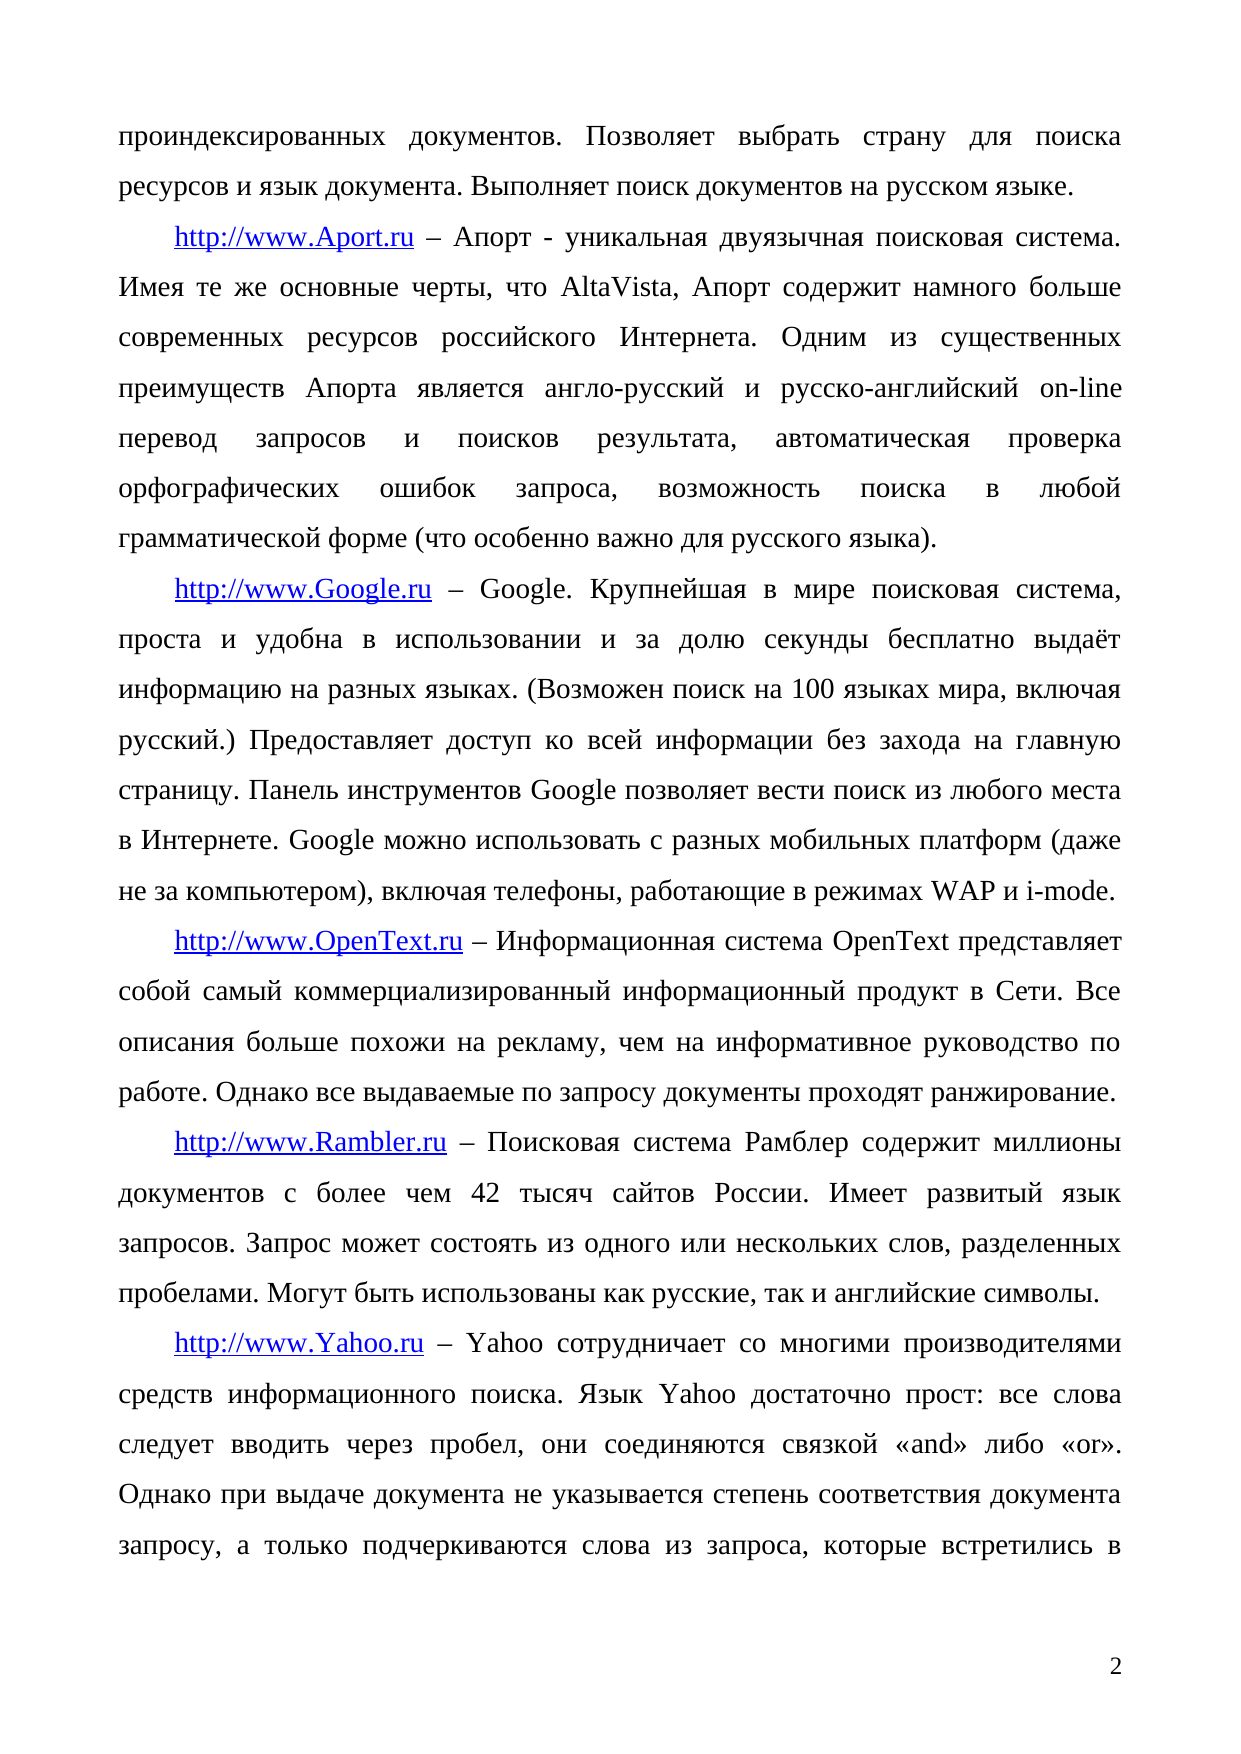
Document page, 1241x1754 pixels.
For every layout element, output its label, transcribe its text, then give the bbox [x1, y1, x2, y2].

text http://www.Aport.ru – Апорт - уникальная двуязычная поисковая система. Имея те же основные черты, что AltaVista, Апорт содержит намного больше современных ресурсов российского Интернета. Одним из существенных преимуществ Апорта является англо-русский и русско-английский on-line перевод запросов и поисков результата, автоматическая проверка орфографических ошибок запроса, возможность поиска в любой грамматической форме (что особенно важно для русского языка). [118, 219, 1122, 554]
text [118, 1326, 1122, 1560]
text http://www.Google.ru – Google. Крупнейшая в мире поисковая система, проста и удобна в использовании и за долю секунды бесплатно выдаёт информацию на разных языках. (Возможен поиск на 100 языках мира, включая русский.) Предоставляет доступ ко всей информации без захода на главную страницу. Панель инструментов Google позволяет вести поиск из любого места в Интернете. Google можно использовать с разных мобильных платформ (даже не за компьютером), включая телефоны, работающие в режимах WAP и i-mode. [118, 571, 1122, 906]
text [118, 118, 1122, 202]
text http://www.OpenText.ru – Информационная система OpenText представляет собой самый коммерциализированный информационный продукт в Сети. Все описания больше похожи на рекламу, чем на информативное руководство по работе. Однако все выдаваемые по запросу документы проходят ранжирование. [118, 923, 1122, 1108]
text http://www.Rambler.ru – Поисковая система Рамблер содержит миллионы документов с более чем 42 тысяч сайтов России. Имеет развитый язык запросов. Запрос может состоять из одного или нескольких слов, разделенных пробелами. Могут быть использованы как русские, так и английские символы. [118, 1124, 1122, 1309]
